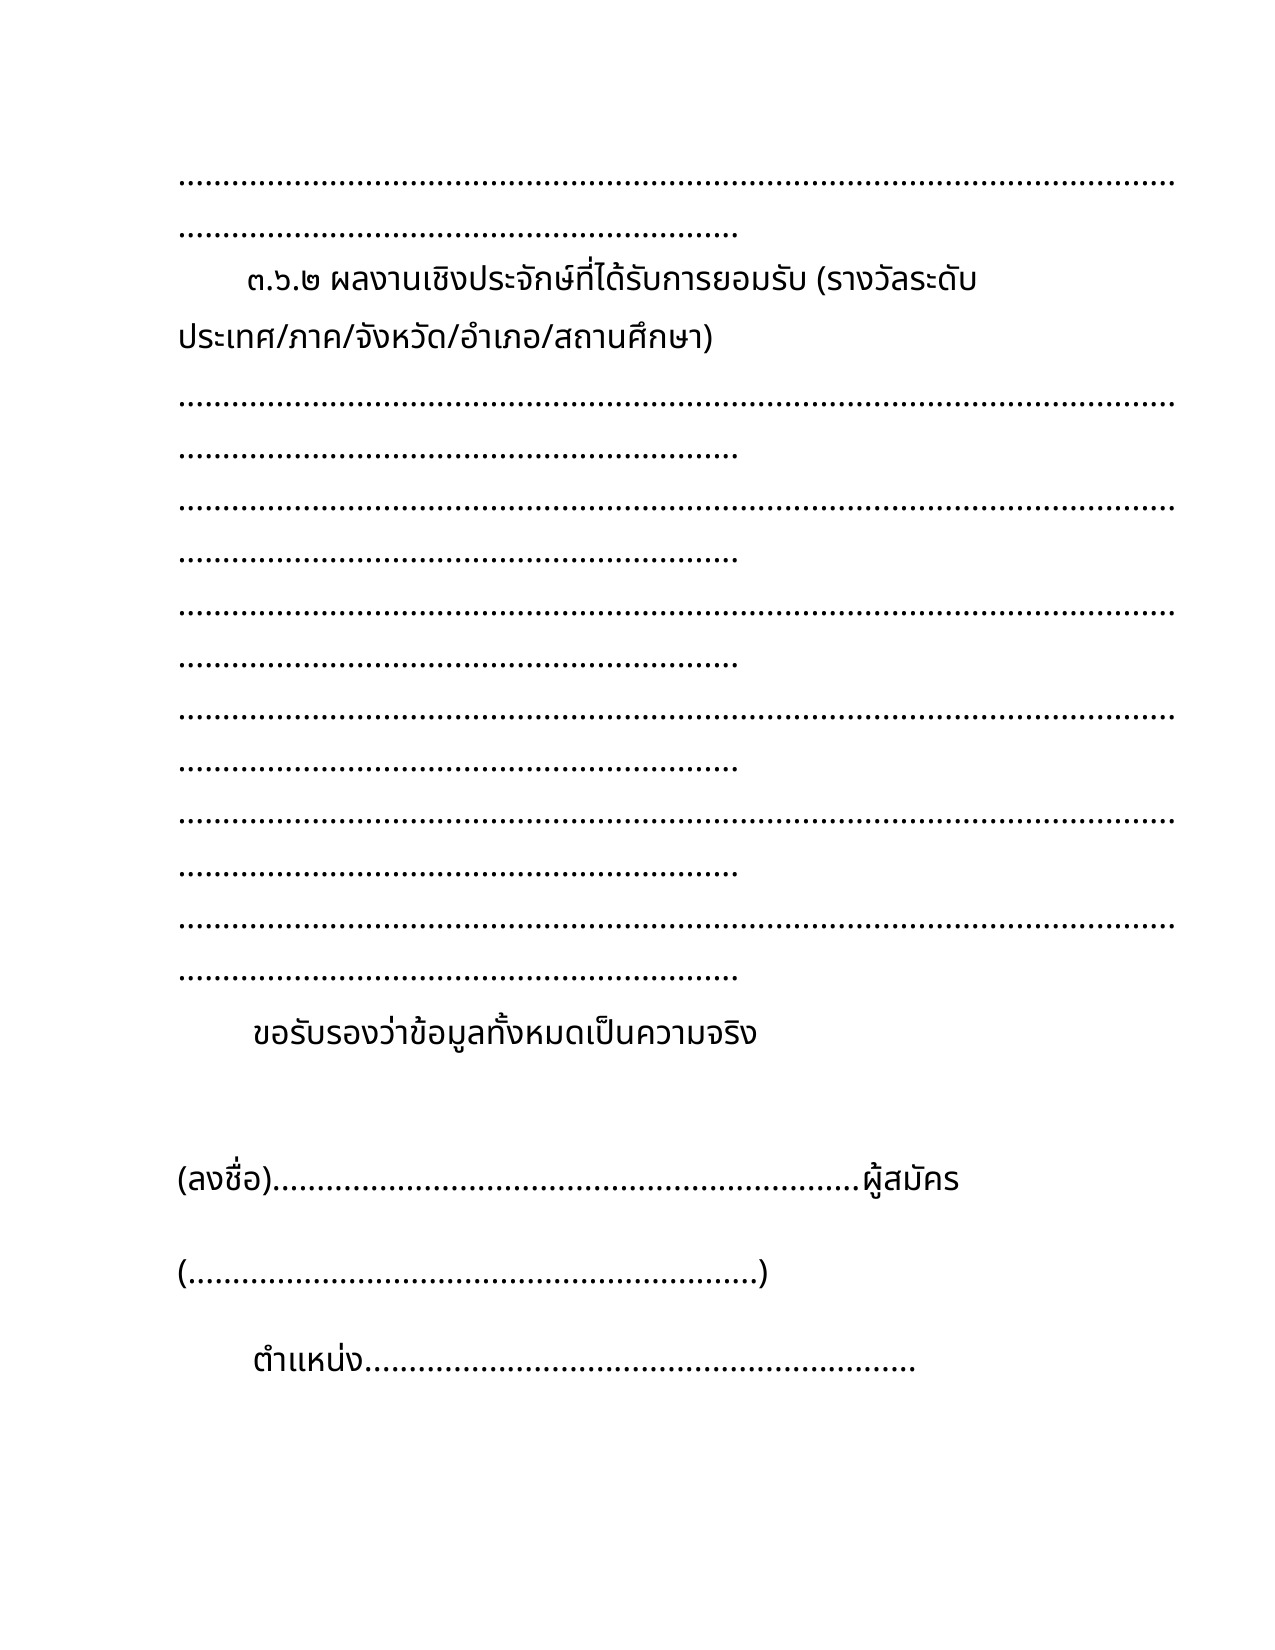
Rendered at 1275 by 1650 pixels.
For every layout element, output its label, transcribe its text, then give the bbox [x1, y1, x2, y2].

text (................................................................) [177, 1213, 1186, 1293]
text ขอรับรองว่าข้อมูลทั้งหมดเป็นความจริง [177, 1009, 1186, 1060]
text ตำแหน่ง.............................................................. [177, 1300, 1186, 1386]
text ๓.๖.๒ ผลงานเชิงประจักษ์ที่ได้รับการยอมรับ (รางวัลระดับประเทศ/ภาค/จังหวัด/อำเภอ/สถานศึกษา) [177, 254, 1186, 363]
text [177, 150, 1186, 248]
text (ลงชื่อ)..................................................................ผู้สมัคร [177, 1119, 1186, 1206]
